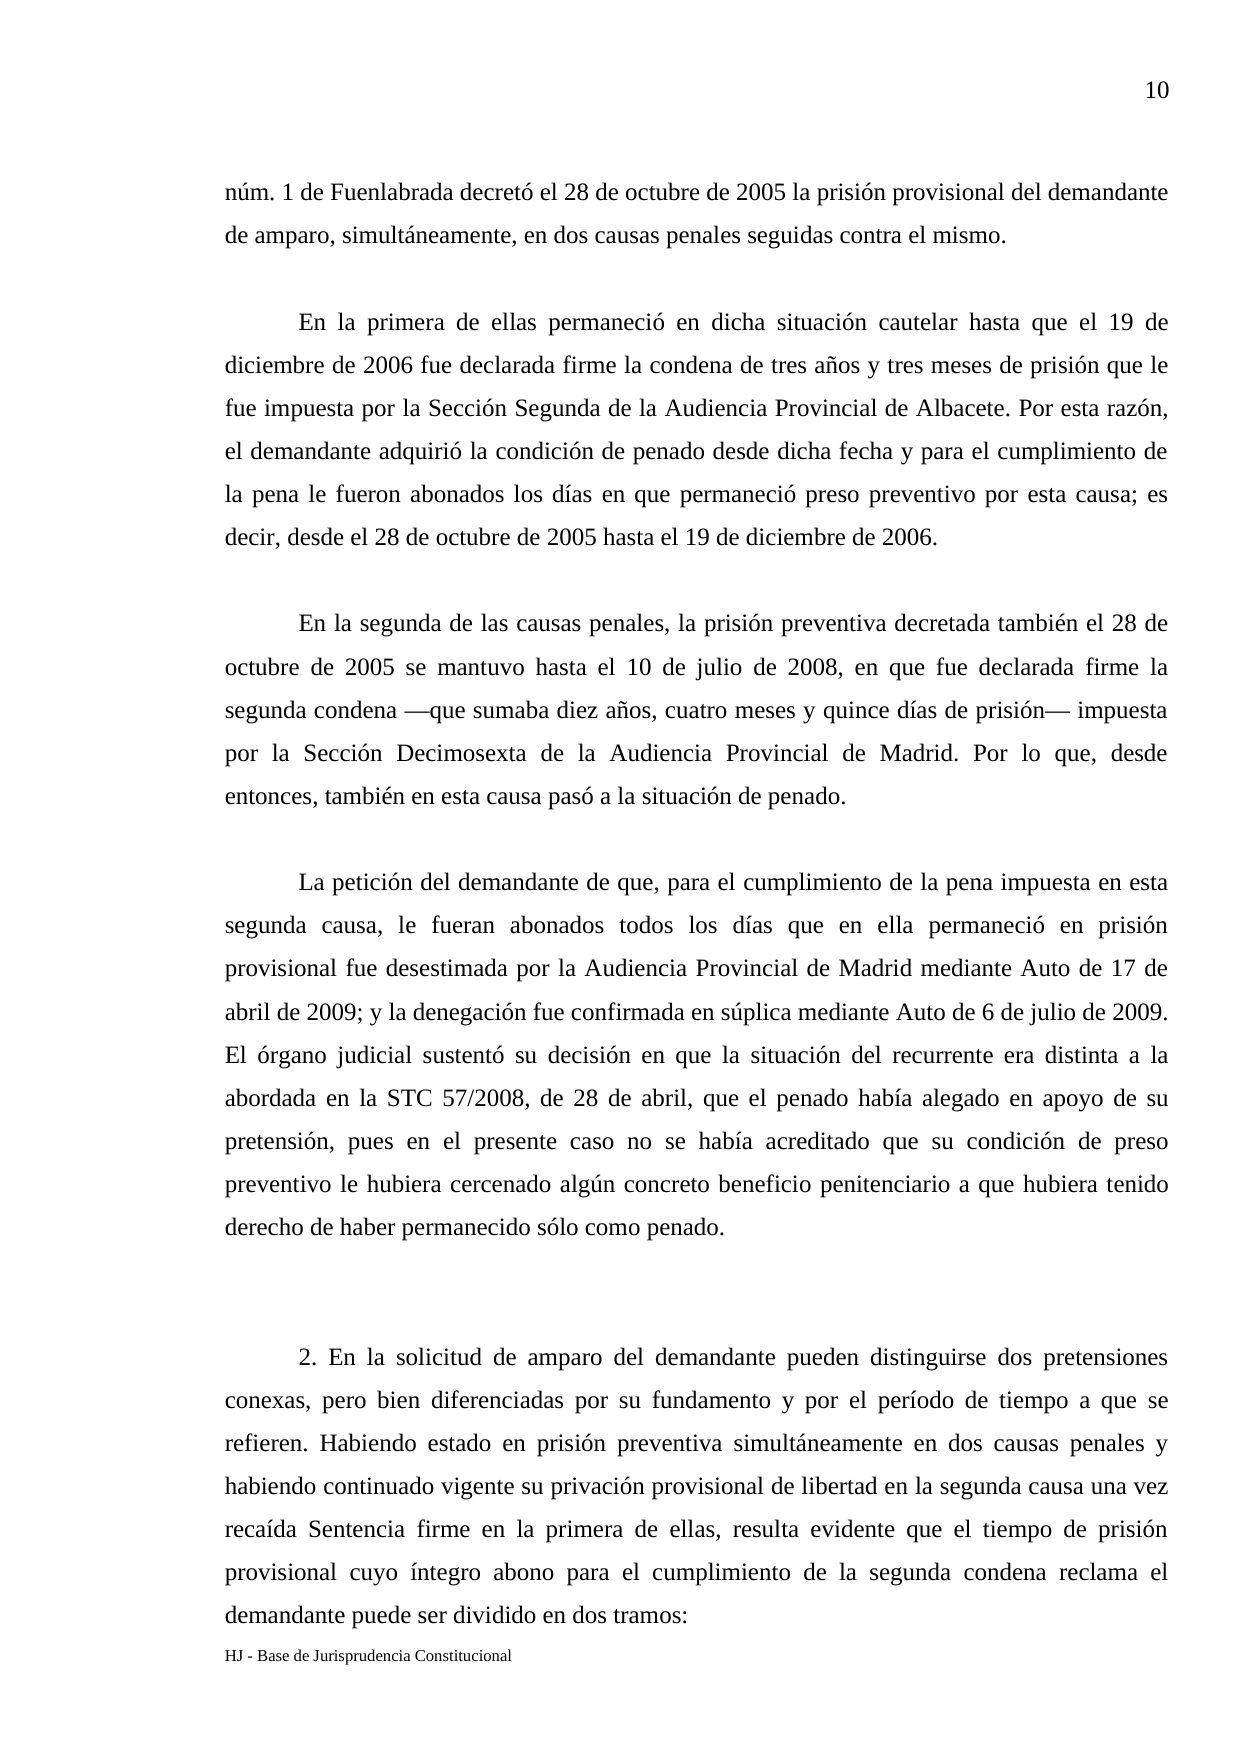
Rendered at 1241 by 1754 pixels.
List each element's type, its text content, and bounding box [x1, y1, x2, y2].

text La petición del demandante de que, para el cumplimiento de la pena impuesta en esta segunda causa, le fueran abonados todos los días que en ella permaneció en prisión provisional fue desestimada por la Audiencia Provincial de Madrid mediante Auto de 17 de abril de 2009; y la denegación fue confirmada en súplica mediante Auto de 6 de julio de 2009. El órgano judicial sustentó su decisión en que la situación del recurrente era distinta a la abordada en la STC 57/2008, de 28 de abril, que el penado había alegado en apoyo de su pretensión, pues en el presente caso no se había acreditado que su condición de preso preventivo le hubiera cercenado algún concreto beneficio penitenciario a que hubiera tenido derecho de haber permanecido sólo como penado. [224, 867, 1169, 1241]
text 2. En la solicitud de amparo del demandante pueden distinguirse dos pretensiones conexas, pero bien diferenciadas por su fundamento y por el período de tiempo a que se refieren. Habiendo estado en prisión preventiva simultáneamente en dos causas penales y habiendo continuado vigente su privación provisional de libertad en la segunda causa una vez recaída Sentencia firme en la primera de ellas, resulta evidente que el tiempo de prisión provisional cuyo íntegro abono para el cumplimiento de la segunda condena reclama el demandante puede ser dividido en dos tramos: [224, 1342, 1169, 1629]
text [224, 177, 1169, 249]
text En la segunda de las causas penales, la prisión preventiva decretada también el 28 de octubre de 2005 se mantuvo hasta el 10 de julio de 2008, en que fue declarada firme la segunda condena —que sumaba diez años, cuatro meses y quince días de prisión— impuesta por la Sección Decimosexta de la Audiencia Provincial de Madrid. Por lo que, desde entonces, también en esta causa pasó a la situación de penado. [224, 608, 1169, 810]
text En la primera de ellas permaneció en dicha situación cautelar hasta que el 19 de diciembre de 2006 fue declarada firme la condena de tres años y tres meses de prisión que le fue impuesta por la Sección Segunda de la Audiencia Provincial de Albacete. Por esta razón, el demandante adquirió la condición de penado desde dicha fecha y para el cumplimiento de la pena le fueron abonados los días en que permaneció preso preventivo por esta causa; es decir, desde el 28 de octubre de 2005 hasta el 19 de diciembre de 2006. [224, 307, 1169, 551]
